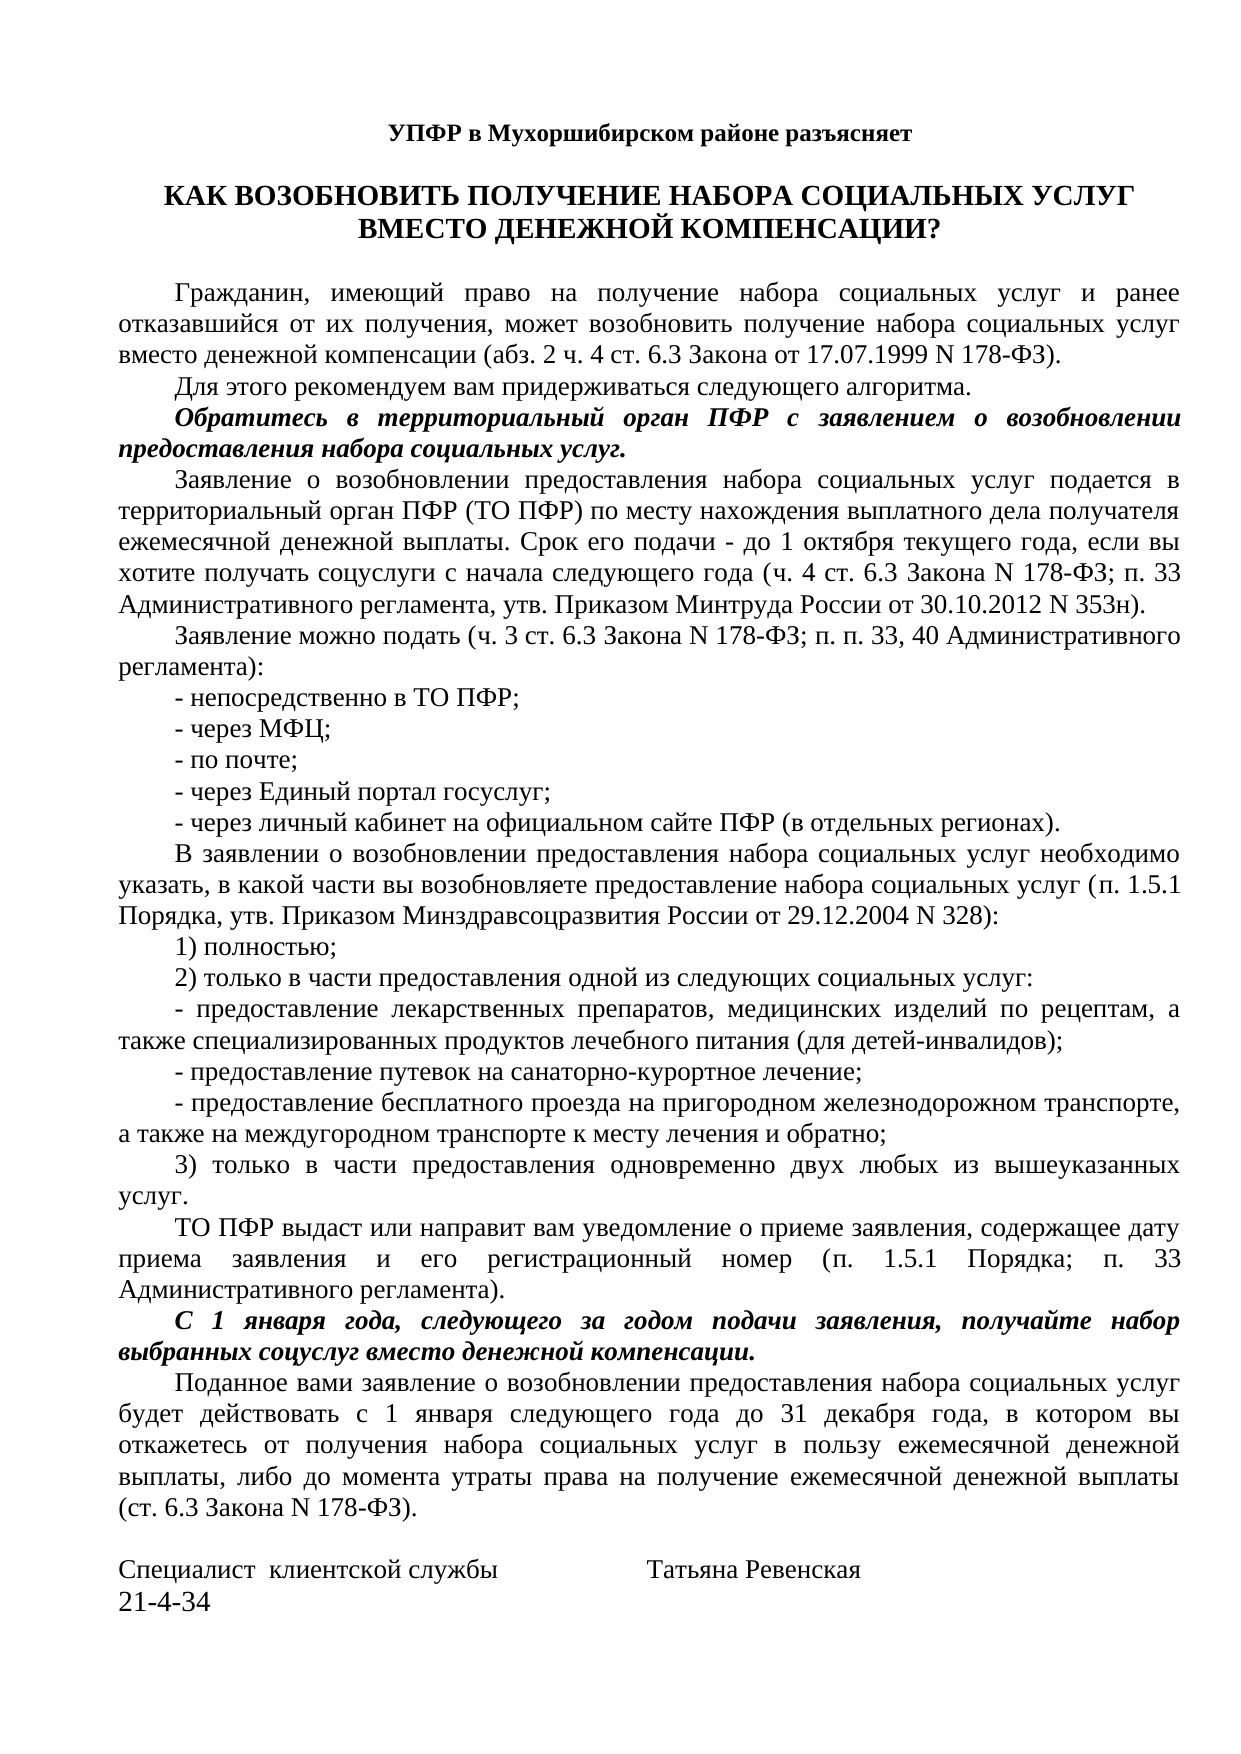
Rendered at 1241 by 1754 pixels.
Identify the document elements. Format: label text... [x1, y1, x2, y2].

text - предоставление бесплатного проезда на пригородном железнодорожном транспорте, а также на междугородном транспорте к месту лечения и обратно; [118, 1086, 1181, 1148]
text - через личный кабинет на официальном сайте ПФР (в отдельных регионах). [118, 806, 1181, 837]
text Заявление о возобновлении предоставления набора социальных услуг подается в территориальный орган ПФР (ТО ПФР) по месту нахождения выплатного дела получателя ежемесячной денежной выплаты. Срок его подачи - до 1 октября текущего года, если вы хотите получать соцуслуги с начала следующего года (ч. 4 ст. 6.3 Закона N 178-ФЗ; п. 33 Административного регламента, утв. Приказом Минтруда России от 30.10.2012 N 353н). [118, 463, 1181, 619]
text ТО ПФР выдаст или направит вам уведомление о приеме заявления, содержащее дату приема заявления и его регистрационный номер (п. 1.5.1 Порядка; п. 33 Административного регламента). [118, 1211, 1181, 1304]
text Гражданин, имеющий право на получение набора социальных услуг и ранее отказавшийся от их получения, может возобновить получение набора социальных услуг вместо денежной компенсации (абз. 2 ч. 4 ст. 6.3 Закона от 17.07.1999 N 178-ФЗ). [118, 276, 1181, 370]
text 2) только в части предоставления одной из следующих социальных услуг: [118, 961, 1181, 993]
text - предоставление лекарственных препаратов, медицинских изделий по рецептам, а также специализированных продуктов лечебного питания (для детей-инвалидов); [118, 993, 1181, 1055]
text КАК ВОЗОБНОВИТЬ ПОЛУЧЕНИЕ НАБОРА СОЦИАЛЬНЫХ УСЛУГ [118, 178, 1181, 212]
text С 1 января года, следующего за годом подачи заявления, получайте набор выбранных соцуслуг вместо денежной компенсации. [118, 1304, 1181, 1366]
text 21-4-34 [118, 1584, 1181, 1618]
text - непосредственно в ТО ПФР; [118, 681, 1181, 712]
text УПФР в Мухоршибирском районе разъясняет [118, 118, 1181, 147]
text 3) только в части предоставления одновременно двух любых из вышеуказанных услуг. [118, 1148, 1181, 1211]
text Заявление можно подать (ч. 3 ст. 6.3 Закона N 178-ФЗ; п. п. 33, 40 Административного регламента): [118, 619, 1181, 681]
text Обратитесь в территориальный орган ПФР с заявлением о возобновлении предоставления набора социальных услуг. [118, 401, 1181, 463]
text - через МФЦ; [118, 712, 1181, 743]
text - предоставление путевок на санаторно-курортное лечение; [118, 1055, 1181, 1086]
text - по почте; [118, 743, 1181, 774]
text - через Единый портал госуслуг; [118, 774, 1181, 806]
text Для этого рекомендуем вам придерживаться следующего алгоритма. [118, 370, 1181, 401]
text Поданное вами заявление о возобновлении предоставления набора социальных услуг будет действовать с 1 января следующего года до 31 декабря года, в котором вы откажетесь от получения набора социальных услуг в пользу ежемесячной денежной выплаты, либо до момента утраты права на получение ежемесячной денежной выплаты (ст. 6.3 Закона N 178-ФЗ). [118, 1366, 1181, 1522]
text Специалист клиентской службы Татьяна Ревенская [118, 1553, 1181, 1584]
text ВМЕСТО ДЕНЕЖНОЙ КОМПЕНСАЦИИ? [118, 212, 1181, 245]
text 1) полностью; [118, 930, 1181, 961]
text В заявлении о возобновлении предоставления набора социальных услуг необходимо указать, в какой части вы возобновляете предоставление набора социальных услуг (п. 1.5.1 Порядка, утв. Приказом Минздравсоцразвития России от 29.12.2004 N 328): [118, 837, 1181, 930]
